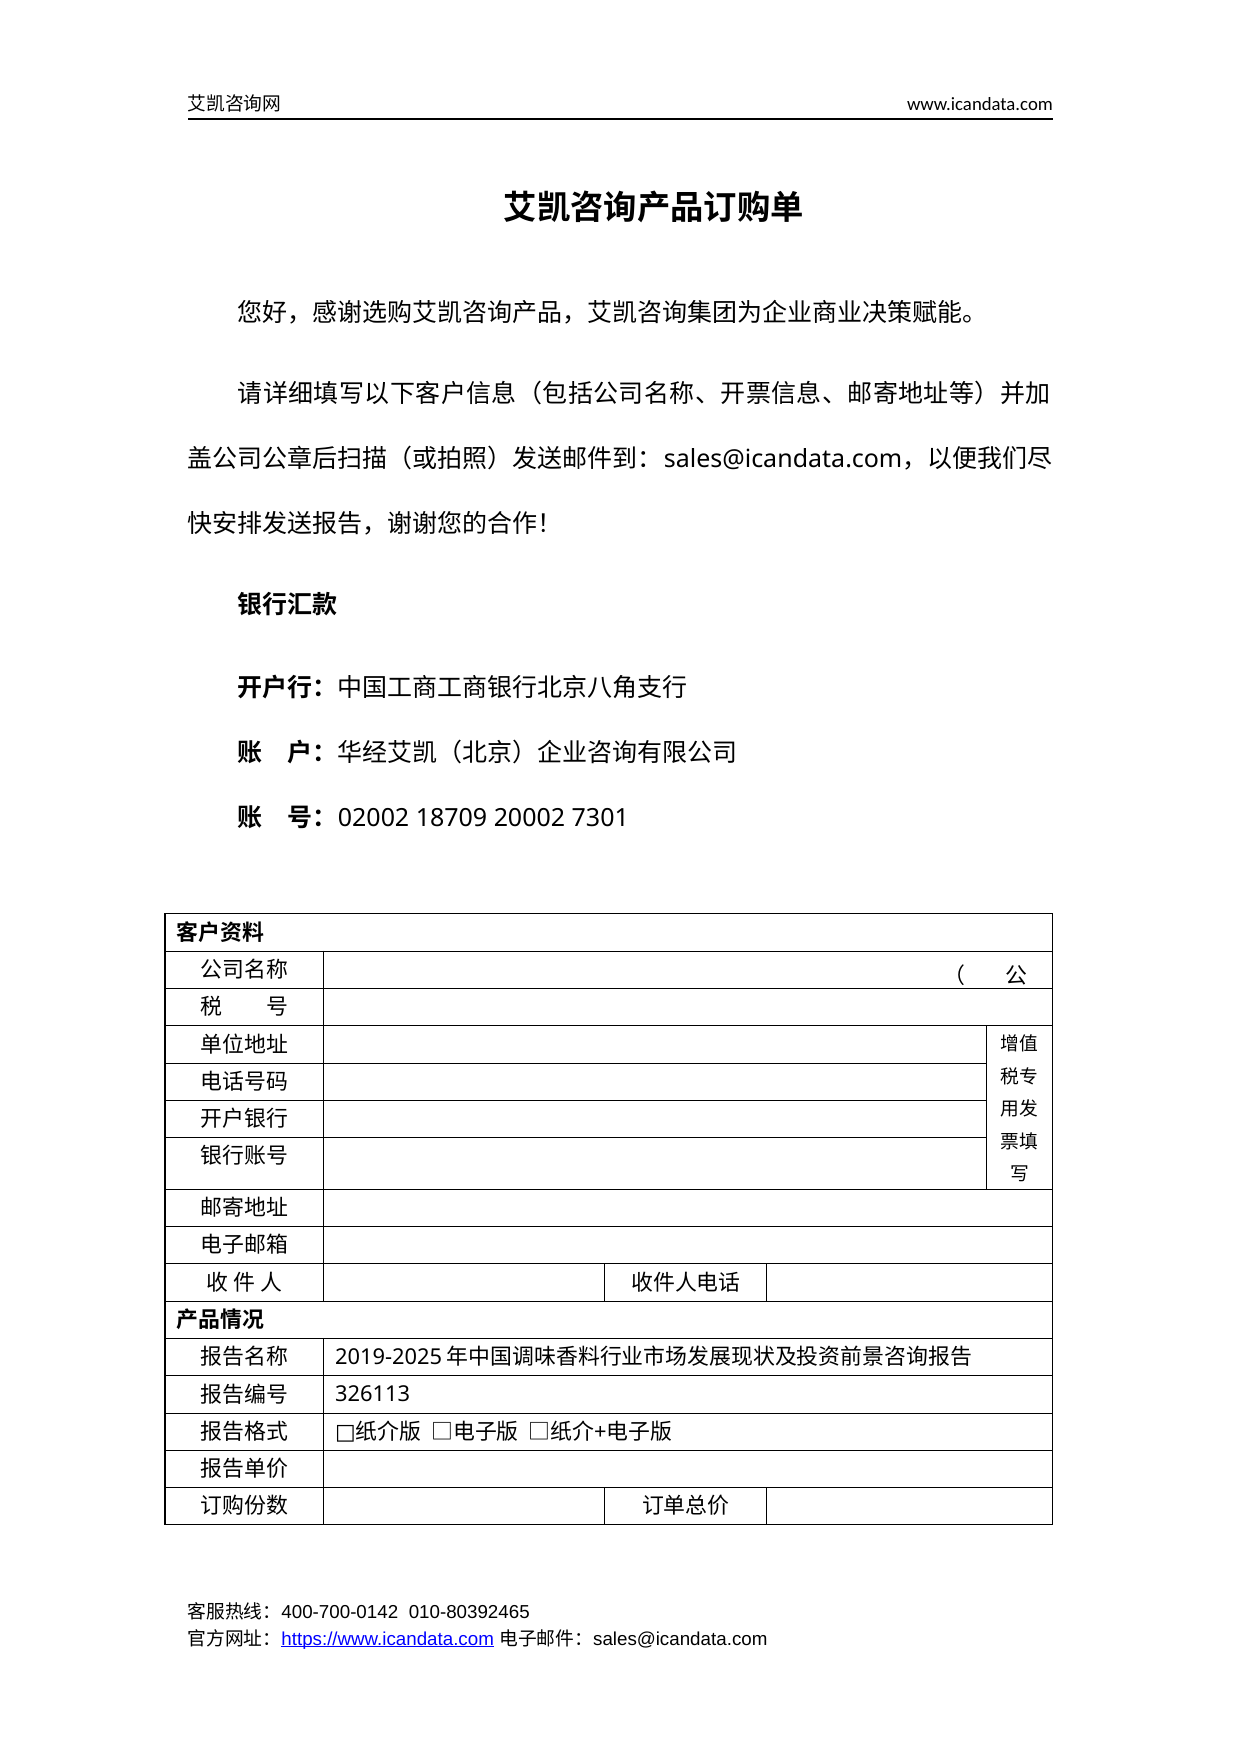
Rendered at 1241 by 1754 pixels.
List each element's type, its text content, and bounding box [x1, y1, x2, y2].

table_cell 开户银行 [166, 1101, 323, 1137]
table_cell [324, 1190, 1052, 1226]
table_cell 订购份数 [166, 1488, 323, 1524]
table_cell 单位地址 [166, 1026, 323, 1062]
table_cell [324, 1101, 986, 1137]
table_cell 收 件 人 [166, 1264, 323, 1301]
table_cell □纸介版 □电子版 □纸介+电子版 [324, 1414, 1052, 1450]
table_cell 2019-2025年中国调味香料行业市场发展现状及投资前景咨询报告 [324, 1339, 1052, 1375]
table_cell 银行账号 [166, 1138, 323, 1189]
table_header 客户资料 [166, 914, 1052, 951]
text 账 号：02002 18709 20002 7301 [187, 783, 1053, 848]
table_cell 邮寄地址 [166, 1190, 323, 1226]
table_cell 报告单价 [166, 1451, 323, 1487]
table_cell 报告格式 [166, 1414, 323, 1450]
table_cell [767, 1488, 1052, 1524]
table_cell 326113 [324, 1376, 1052, 1412]
table_cell [324, 1451, 1052, 1487]
text 账 户：华经艾凯（北京）企业咨询有限公司 [187, 718, 1053, 783]
table_cell 电子邮箱 [166, 1227, 323, 1263]
table_cell 增值税专用发票填写 [987, 1026, 1052, 1189]
table_cell 产品情况 [166, 1302, 1052, 1338]
table_cell [767, 1264, 1052, 1301]
table_cell [324, 1488, 604, 1524]
text 您好，感谢选购艾凯咨询产品，艾凯咨询集团为企业商业决策赋能。 [187, 278, 1053, 343]
table_cell [324, 1138, 986, 1189]
table_cell [324, 989, 1052, 1025]
table_cell 电话号码 [166, 1064, 323, 1100]
table_cell 报告名称 [166, 1339, 323, 1375]
table_cell 公司名称 [166, 952, 323, 988]
table_cell [324, 1264, 604, 1301]
table_cell 收件人电话 [605, 1264, 766, 1301]
text 请详细填写以下客户信息（包括公司名称、开票信息、邮寄地址等）并加盖公司公章后扫描（或拍照）发送邮件到：sales@icandata.com，以便我们尽快安排发送报告，谢谢您的合作！ [187, 359, 1053, 554]
table_cell 报告编号 [166, 1376, 323, 1412]
table_cell [324, 1227, 1052, 1263]
table_cell 税 号 [166, 989, 323, 1025]
table_cell [324, 1026, 986, 1062]
text 银行汇款 [187, 570, 1053, 635]
text 开户行：中国工商工商银行北京八角支行 [187, 653, 1053, 718]
text 艾凯咨询产品订购单 [187, 172, 1053, 237]
table_cell [324, 1064, 986, 1100]
table_cell [324, 952, 1052, 988]
table_cell 订单总价 [605, 1488, 766, 1524]
